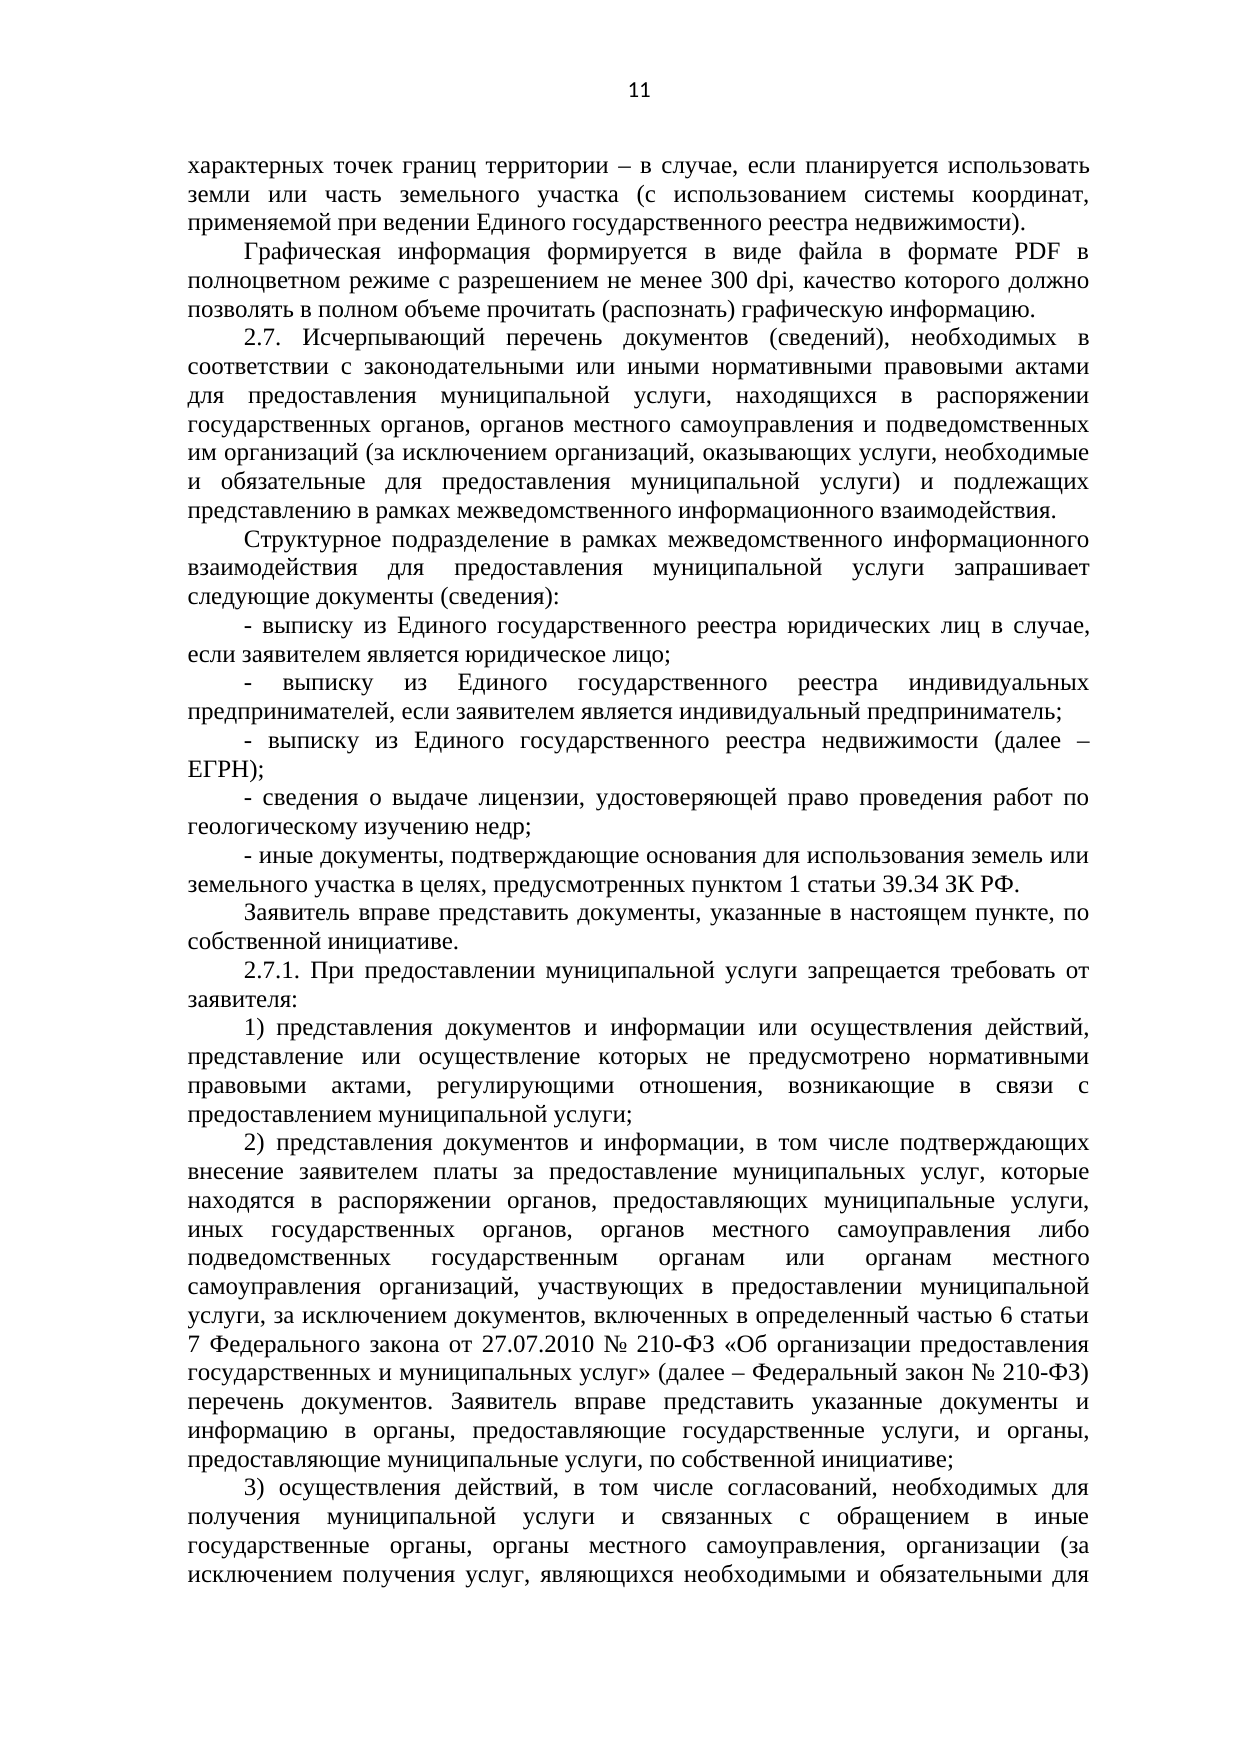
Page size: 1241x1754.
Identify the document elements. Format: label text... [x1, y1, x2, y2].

text - сведения о выдаче лицензии, удостоверяющей право проведения работ по геологическому изучению недр; [187, 782, 1090, 840]
text 2.7.1. При предоставлении муниципальной услуги запрещается требовать от заявителя: [187, 955, 1090, 1012]
text 1) представления документов и информации или осуществления действий, представление или осуществление которых не предусмотрено нормативными правовыми актами, регулирующими отношения, возникающие в связи с предоставлением муниципальной услуги; [187, 1012, 1090, 1127]
text 2) представления документов и информации, в том числе подтверждающих внесение заявителем платы за предоставление муниципальных услуг, которые находятся в распоряжении органов, предоставляющих муниципальные услуги, иных государственных органов, органов местного самоуправления либо подведомственных государственным органам или органам местного самоуправления организаций, участвующих в предоставлении муниципальной услуги, за исключением документов, включенных в определенный частью 6 статьи 7 Федерального закона от 27.07.2010 № 210-ФЗ «Об организации предоставления государственных и муниципальных услуг» (далее – Федеральный закон № 210-ФЗ) перечень документов. Заявитель вправе представить указанные документы и информацию в органы, предоставляющие государственные услуги, и органы, предоставляющие муниципальные услуги, по собственной инициативе; [187, 1127, 1090, 1472]
text Структурное подразделение в рамках межведомственного информационного взаимодействия для предоставления муниципальной услуги запрашивает следующие документы (сведения): [187, 524, 1090, 610]
text - иные документы, подтверждающие основания для использования земель или земельного участка в целях, предусмотренных пунктом 1 статьи 39.34 ЗК РФ. [187, 840, 1090, 897]
text Заявитель вправе представить документы, указанные в настоящем пункте, по собственной инициативе. [187, 897, 1090, 955]
text - выписку из Единого государственного реестра индивидуальных предпринимателей, если заявителем является индивидуальный предприниматель; [187, 667, 1090, 725]
text - выписку из Единого государственного реестра юридических лиц в случае, если заявителем является юридическое лицо; [187, 610, 1090, 667]
text Графическая информация формируется в виде файла в формате PDF в полноцветном режиме с разрешением не менее 300 dpi, качество которого должно позволять в полном объеме прочитать (распознать) графическую информацию. [187, 236, 1090, 322]
text 2.7. Исчерпывающий перечень документов (сведений), необходимых в соответствии с законодательными или иными нормативными правовыми актами для предоставления муниципальной услуги, находящихся в распоряжении государственных органов, органов местного самоуправления и подведомственных им организаций (за исключением организаций, оказывающих услуги, необходимые и обязательные для предоставления муниципальной услуги) и подлежащих представлению в рамках межведомственного информационного взаимодействия. [187, 322, 1090, 524]
text - выписку из Единого государственного реестра недвижимости (далее – ЕГРН); [187, 725, 1090, 782]
